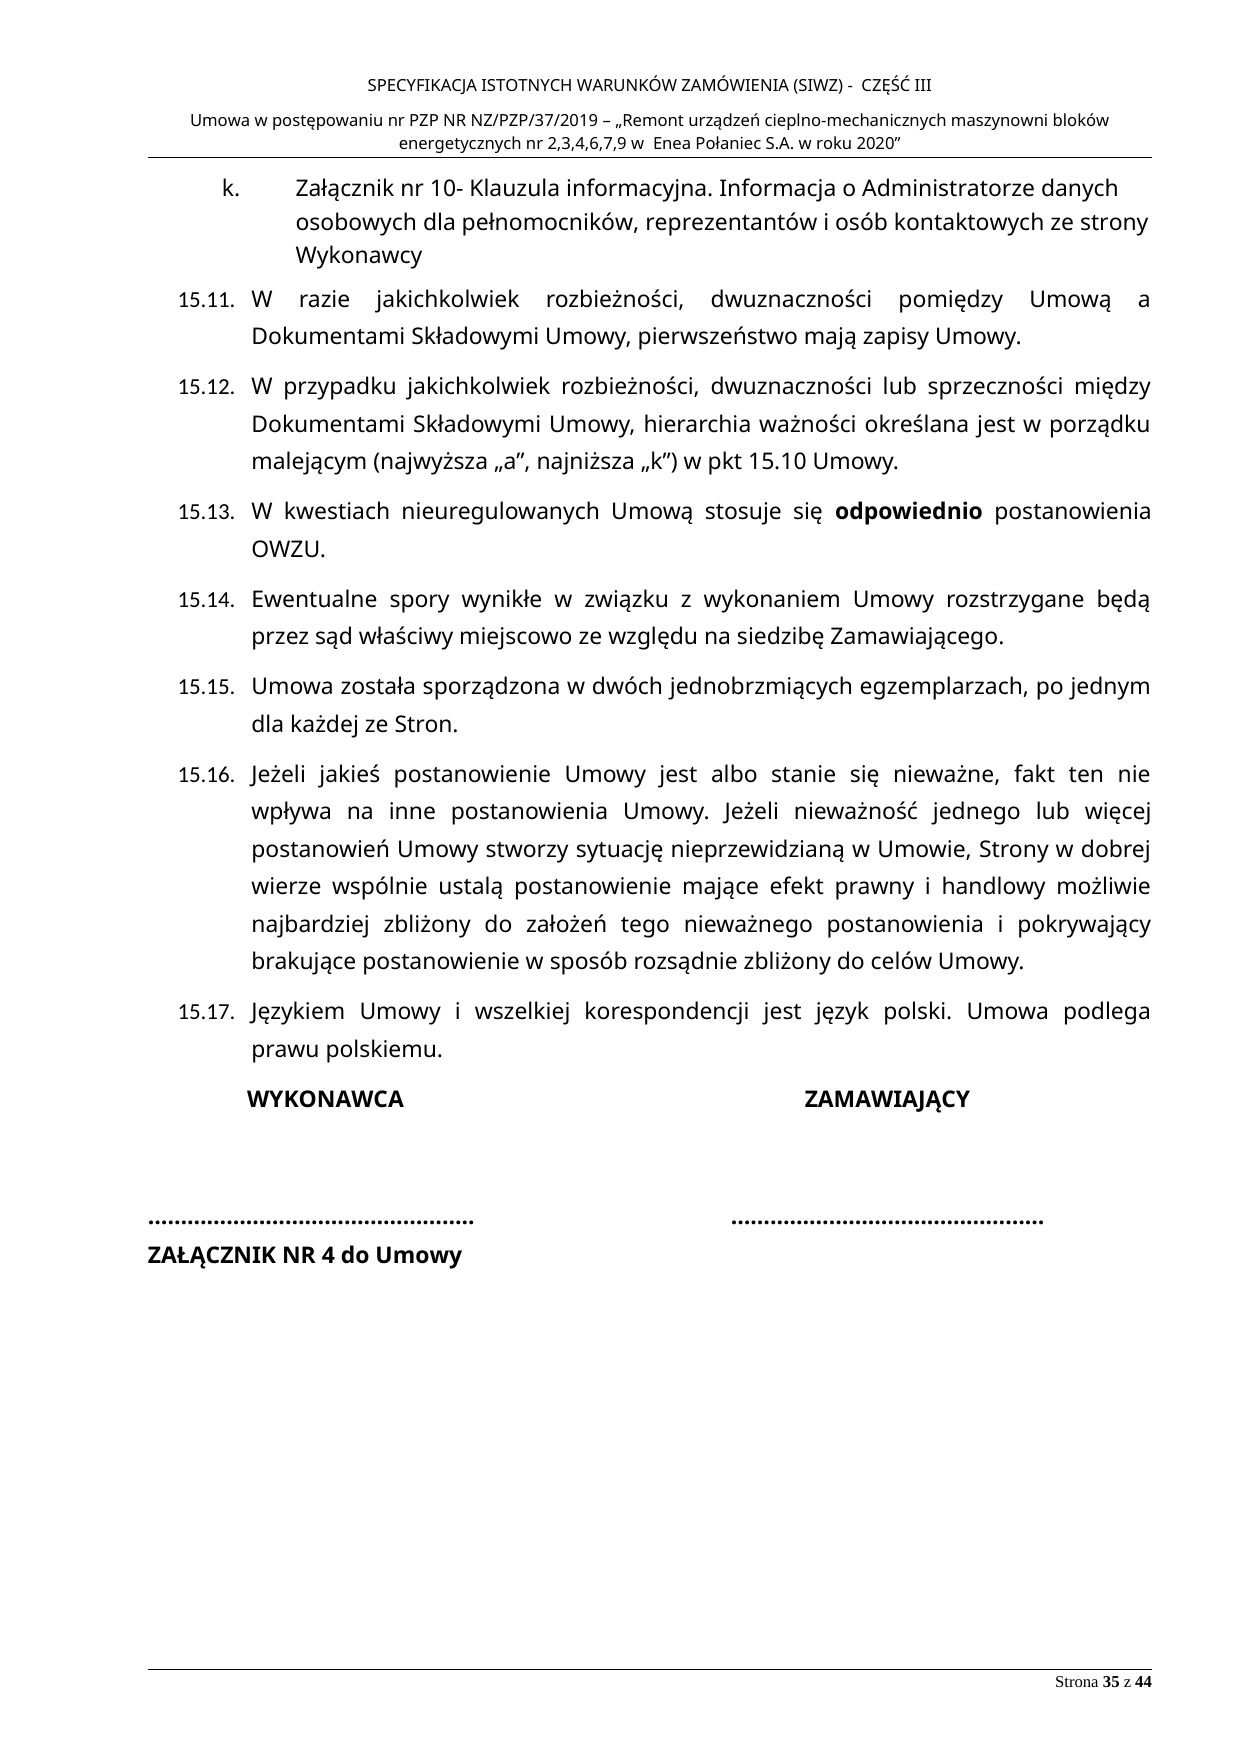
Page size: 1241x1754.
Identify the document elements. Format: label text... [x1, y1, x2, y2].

text WYKONAWCA ZAMAWIAJĄCY [148, 1083, 1152, 1114]
subtitle W razie jakichkolwiek rozbieżności, dwuznaczności pomiędzy Umową a Dokumentami Składowymi Umowy, pierwszeństwo mają zapisy Umowy. [177, 283, 1152, 351]
subtitle Jeżeli jakieś postanowienie Umowy jest albo stanie się nieważne, fakt ten nie wpływa na inne postanowienia Umowy. Jeżeli nieważność jednego lub więcej postanowień Umowy stworzy sytuację nieprzewidzianą w Umowie, Strony w dobrej wierze wspólnie ustalą postanowienie mające efekt prawny i handlowy możliwie najbardziej zbliżony do założeń tego nieważnego postanowienia i pokrywający brakujące postanowienie w sposób rozsądnie zbliżony do celów Umowy. [177, 758, 1152, 976]
text ………………………………………….. ………………………………………… [148, 1200, 1152, 1231]
subtitle Umowa została sporządzona w dwóch jednobrzmiących egzemplarzach, po jednym dla każdej ze Stron. [177, 670, 1152, 739]
list Załącznik nr 10- Klauzula informacyjna. Informacja o Administratorze danych osobowych dla pełnomocników, reprezentantów i osób kontaktowych ze strony Wykonawcy [222, 170, 1152, 270]
subtitle Ewentualne spory wynikłe w związku z wykonaniem Umowy rozstrzygane będą przez sąd właściwy miejscowo ze względu na siedzibę Zamawiającego. [177, 583, 1152, 651]
subtitle W kwestiach nieuregulowanych Umową stosuje się odpowiednio postanowienia OWZU. [177, 495, 1152, 564]
subtitle W przypadku jakichkolwiek rozbieżności, dwuznaczności lub sprzeczności między Dokumentami Składowymi Umowy, hierarchia ważności określana jest w porządku malejącym (najwyższa „a”, najniższa „k”) w pkt 15.10 Umowy. [177, 370, 1152, 476]
subtitle Językiem Umowy i wszelkiej korespondencji jest język polski. Umowa podlega prawu polskiemu. [177, 995, 1152, 1064]
text ZAŁĄCZNIK NR 4 do Umowy [148, 1239, 1152, 1270]
